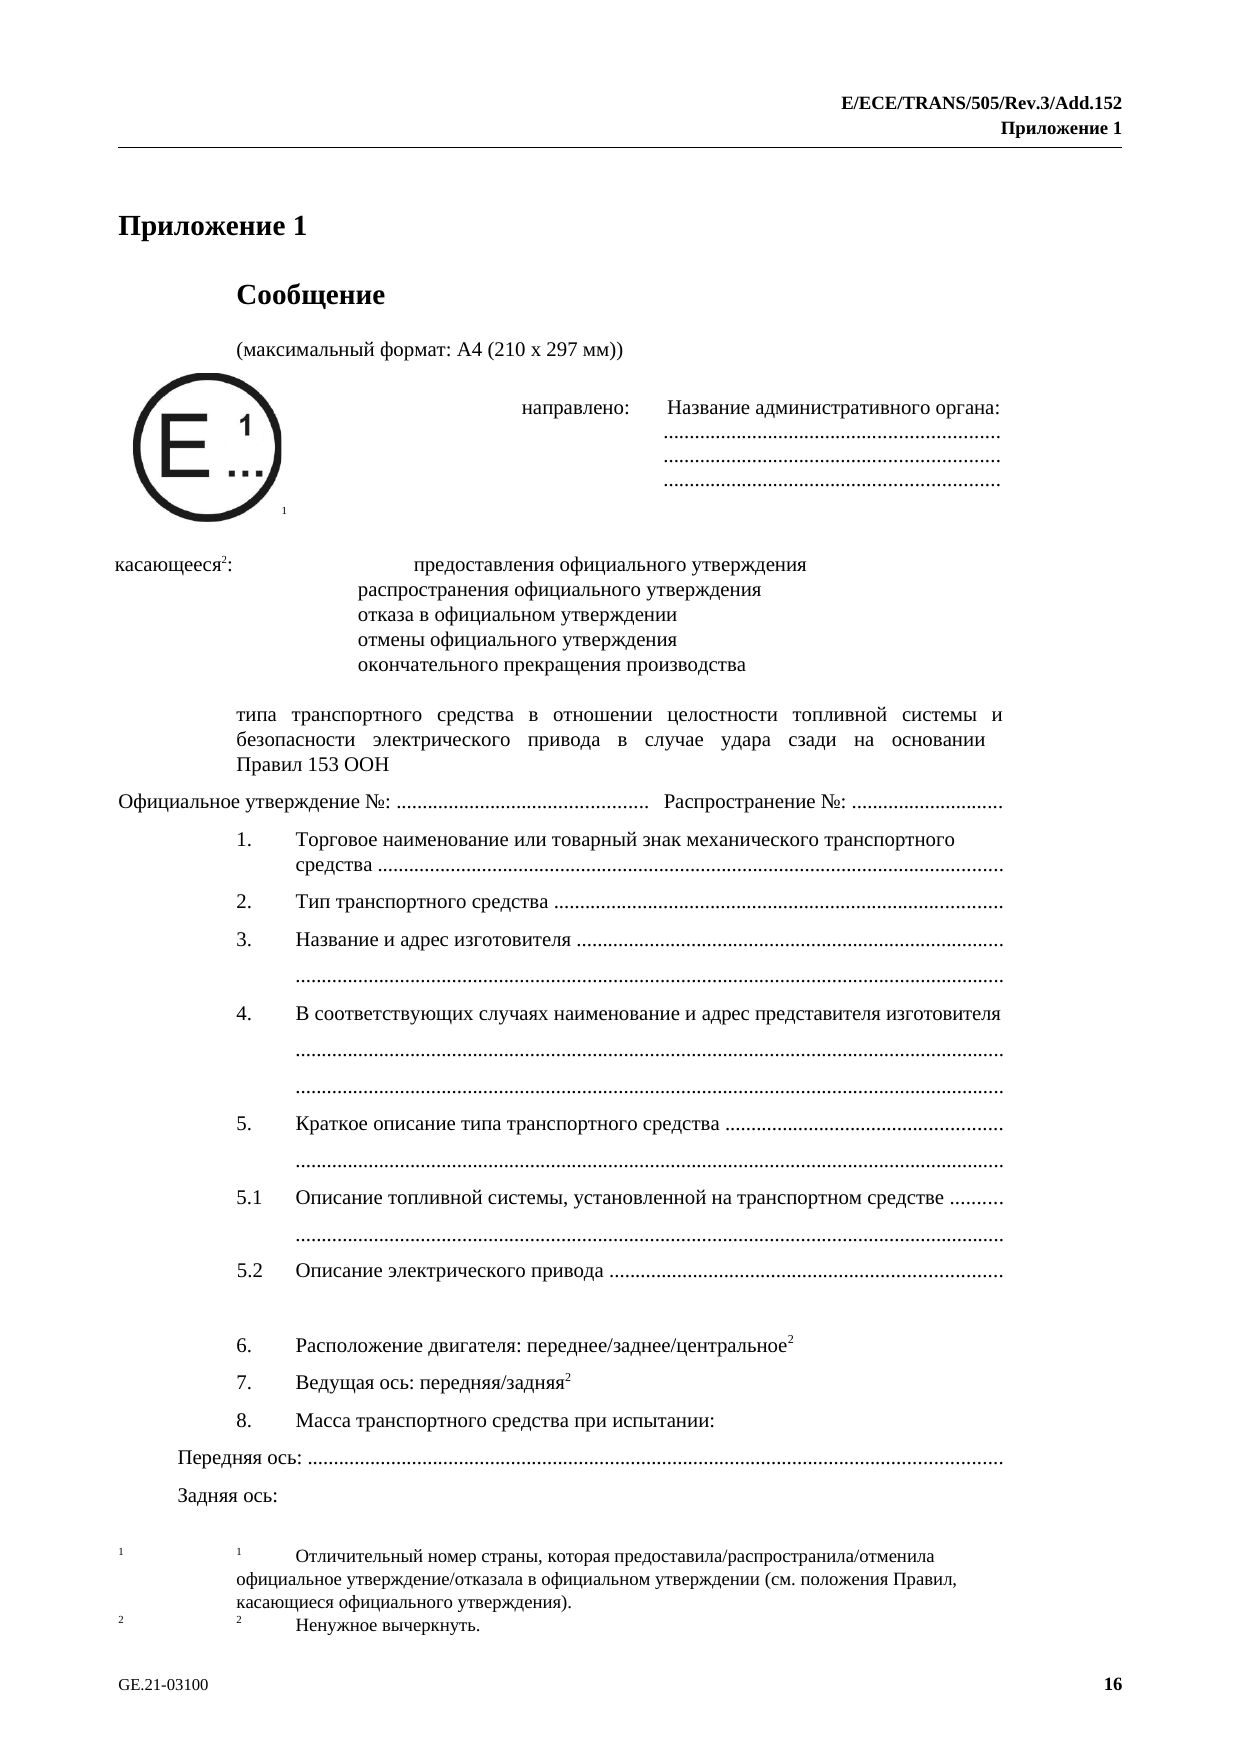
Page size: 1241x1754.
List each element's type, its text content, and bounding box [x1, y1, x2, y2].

text Задняя ось: [177, 1482, 1004, 1507]
text касающееся2: предоставления официального утверждения [114, 551, 1003, 576]
text типа транспортного средства в отношении целостности топливной системы и безопасности электрического привода в случае удара сзади на основании Правил 153 ООН [236, 701, 1004, 776]
text 3. Название и адрес изготовителя [236, 926, 1004, 951]
text 5.2 Описание электрического привода [237, 1258, 1004, 1282]
text 5.1 Описание топливной системы, установленной на транспортном средстве [236, 1184, 1004, 1209]
text 1. Торговое наименование или товарный знак механического транспортного средства [236, 826, 1004, 876]
text (максимальный формат: A4 (210 x 297 мм)) [177, 336, 1118, 361]
text Официальное утверждение №: Распространение №: [118, 788, 1004, 813]
text 5. Краткое описание типа транспортного средства [236, 1110, 1034, 1135]
text Coобщение [118, 279, 1004, 311]
text Приложение 1 [118, 211, 1004, 242]
text отмены официального утверждения [114, 626, 1003, 651]
text 2. Тип транспортного средства [236, 888, 1004, 913]
text распространения официального утверждения [114, 576, 1003, 601]
text отказа в официальном утверждении [114, 601, 1003, 626]
text 6. Расположение двигателя: переднее/заднее/центральное2 [236, 1332, 1004, 1357]
text окончательного прекращения производства [114, 651, 1003, 676]
text 8. Масса транспортного средства при испытании: [236, 1407, 1004, 1432]
text 7. Ведущая ось: передняя/задняя2 [236, 1369, 1004, 1394]
text 4. В соответствующих случаях наименование и адрес представителя изготовителя [236, 1000, 1004, 1025]
picture [132, 373, 282, 522]
text Передняя ось: [177, 1444, 1004, 1469]
